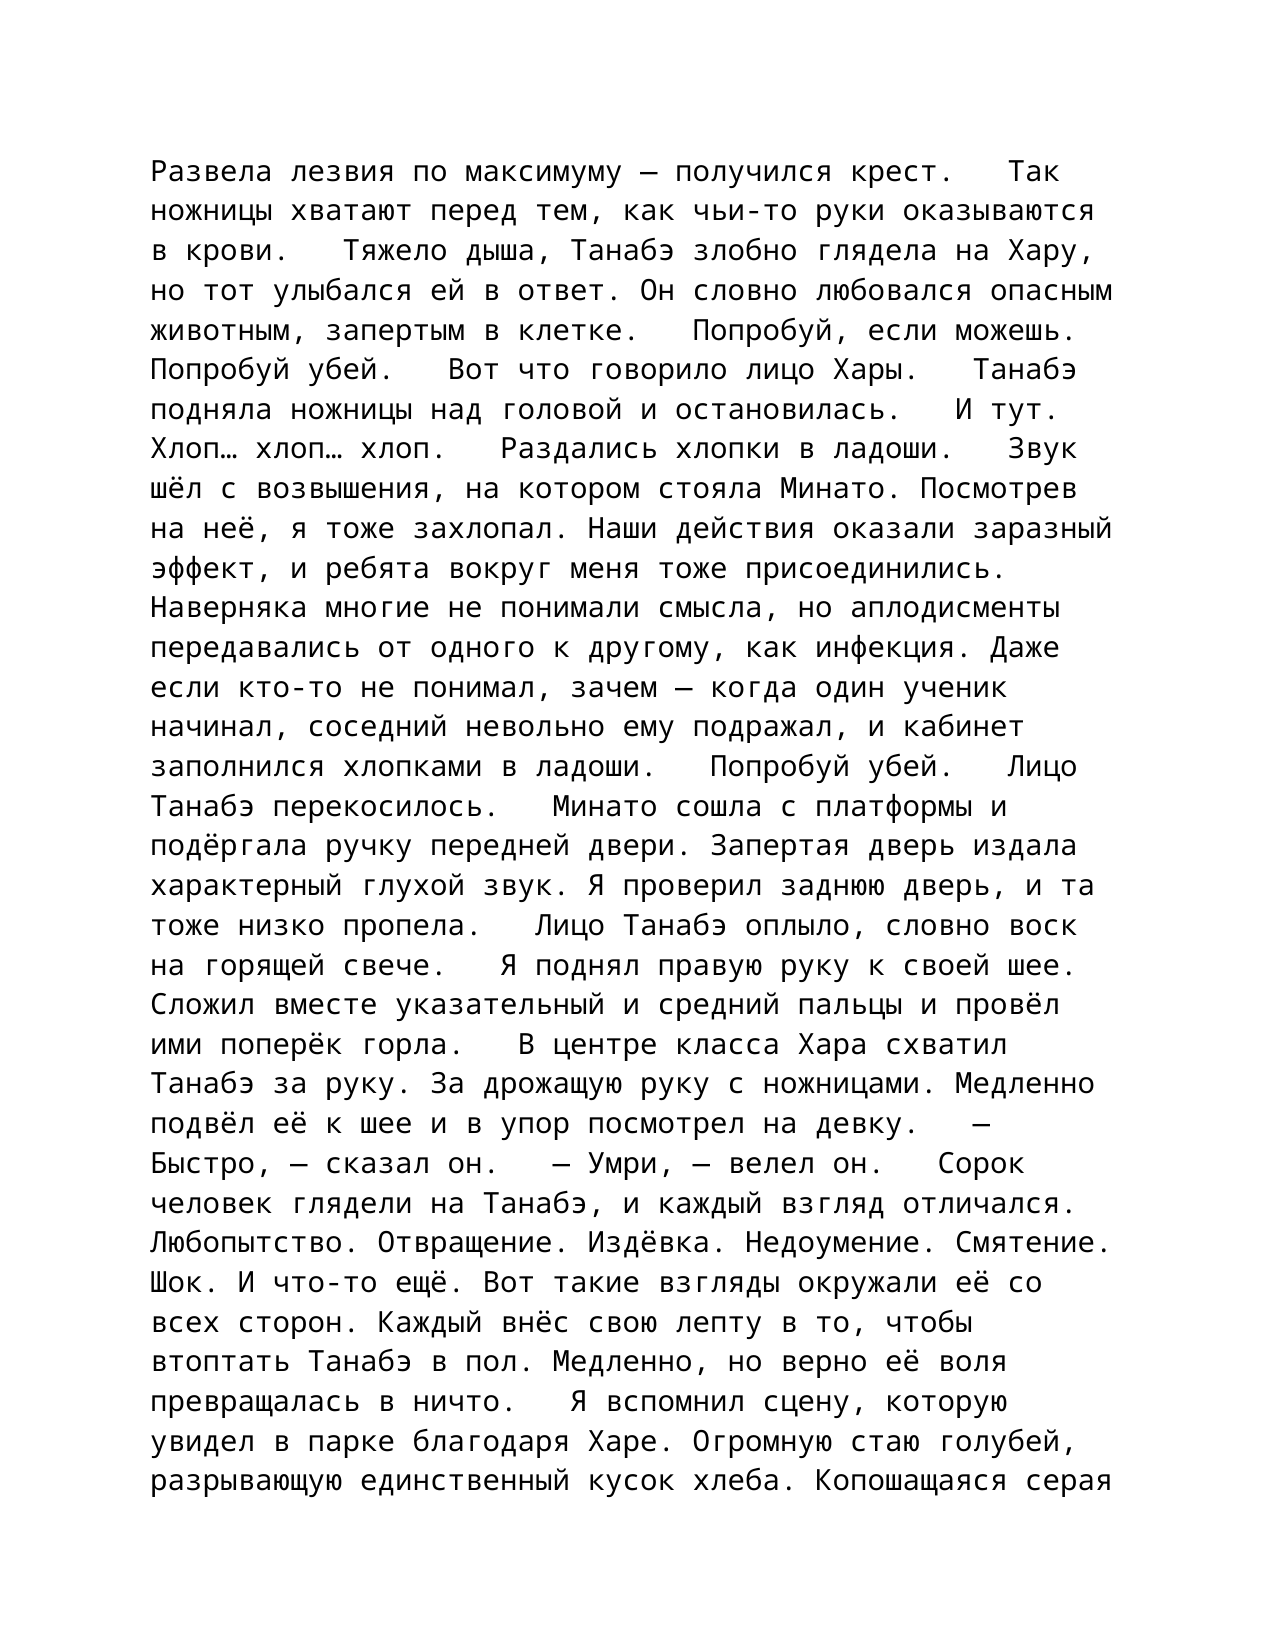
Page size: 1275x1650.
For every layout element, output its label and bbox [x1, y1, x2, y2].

text [150, 150, 1125, 1499]
